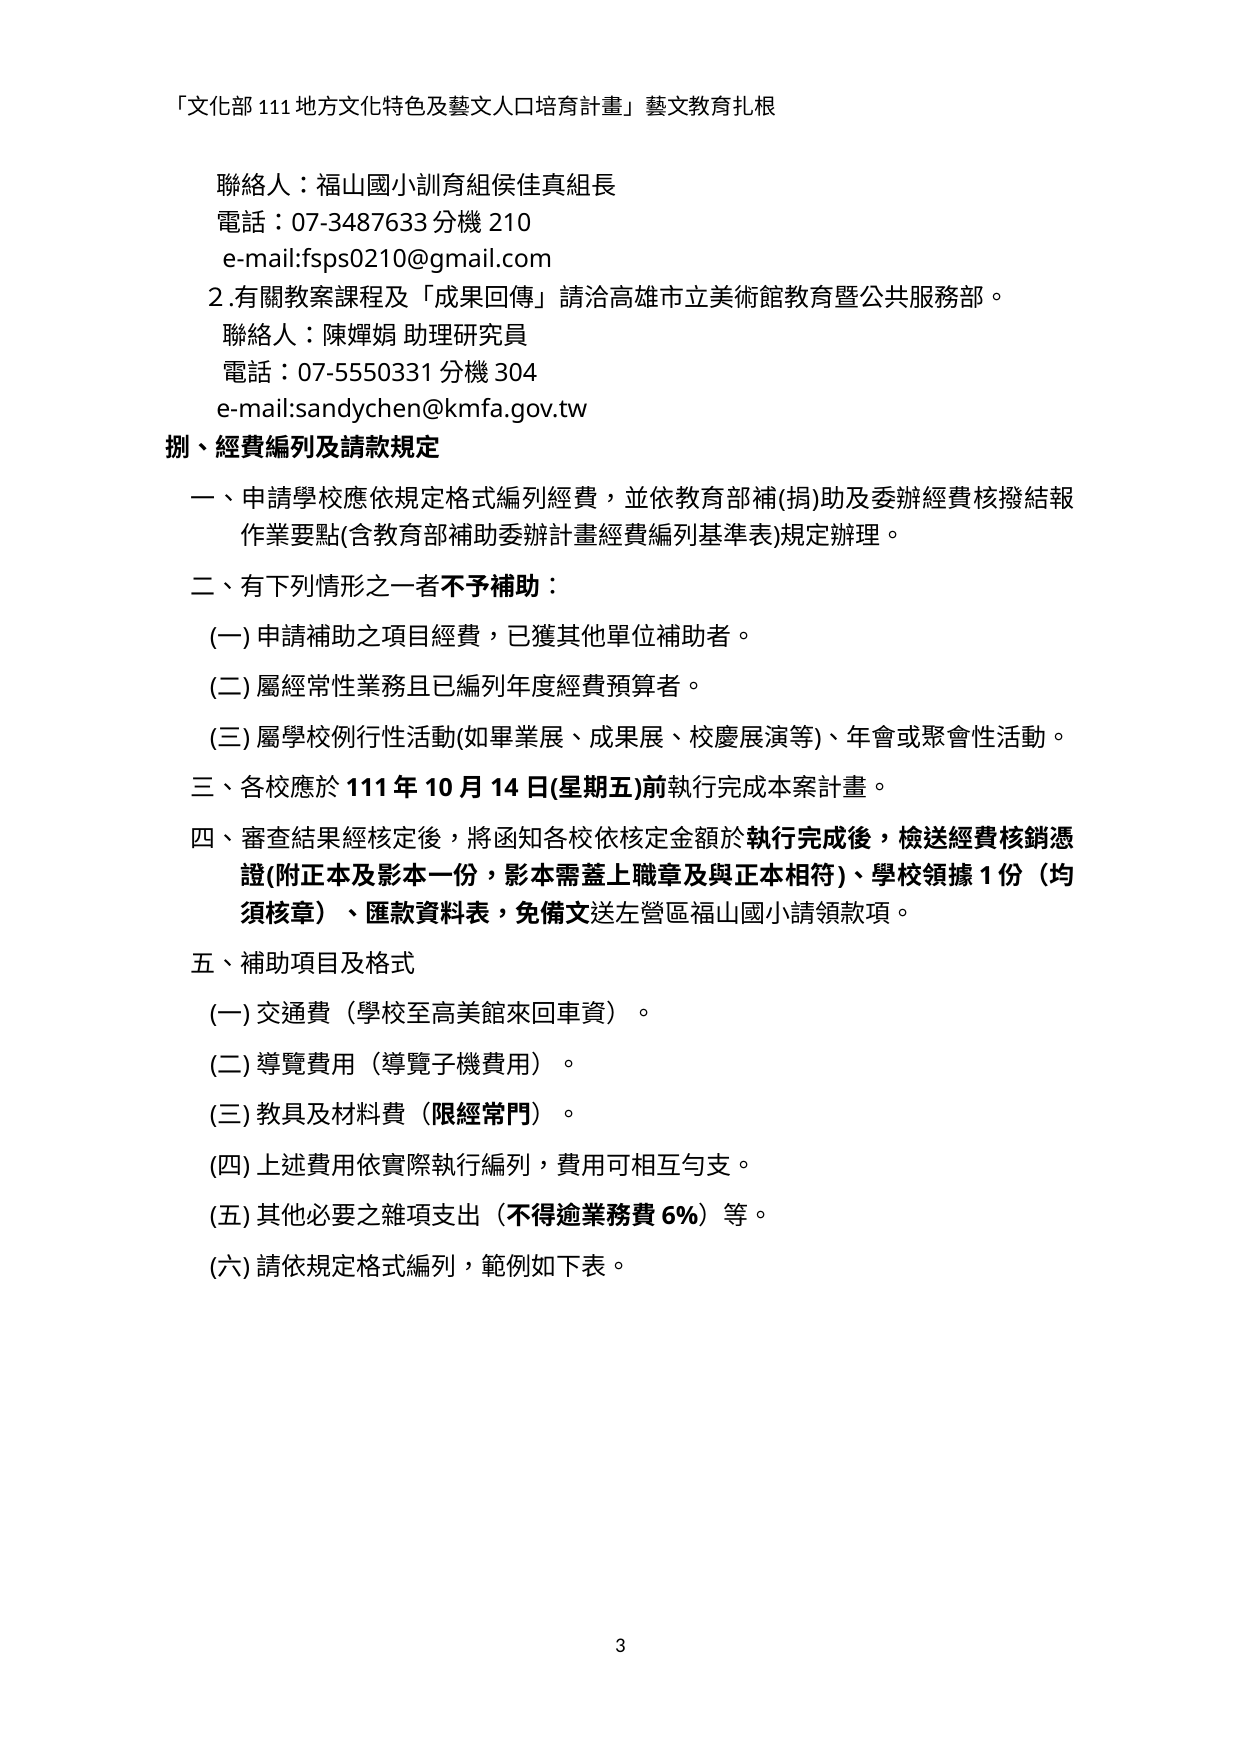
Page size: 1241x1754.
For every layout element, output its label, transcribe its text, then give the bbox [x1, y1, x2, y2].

text (三) 教具及材料費（限經常門）。 [190, 1094, 1075, 1132]
text 三、各校應於111年 10 月 14 日(星期五)前執行完成本案計畫。 [190, 767, 1075, 804]
text (二) 屬經常性業務且已編列年度經費預算者。 [190, 666, 1075, 704]
text (二) 導覽費用（導覽子機費用）。 [190, 1044, 1075, 1081]
text e-mail:sandychen@kmfa.gov.tw [203, 389, 1075, 427]
text 四、審查結果經核定後，將函知各校依核定金額於執行完成後，檢送經費核銷憑證(附正本及影本一份，影本需蓋上職章及與正本相符)、學校領據1份（均須核章）、匯款資料表，免備文送左營區福山國小請領款項。 [190, 817, 1075, 930]
text 捌、經費編列及請款規定 [165, 427, 1075, 464]
text 二、有下列情形之一者不予補助： [190, 565, 1075, 603]
text ２.有關教案課程及「成果回傳」請洽高雄市立美術館教育暨公共服務部。 [203, 277, 1075, 314]
text e-mail:fsps0210@gmail.com [203, 239, 1075, 277]
text 電話：07-3487633分機 210 [203, 202, 1075, 239]
text 聯絡人：福山國小訓育組侯佳真組長 [203, 164, 1075, 202]
text 電話：07-5550331分機304 [203, 352, 1075, 389]
text (一) 申請補助之項目經費，已獲其他單位補助者。 [190, 616, 1075, 653]
text 一、申請學校應依規定格式編列經費，並依教育部補(捐)助及委辦經費核撥結報作業要點(含教育部補助委辦計畫經費編列基準表)規定辦理。 [190, 477, 1075, 552]
text (五) 其他必要之雜項支出（不得逾業務費6%）等。 [190, 1195, 1075, 1232]
text (三) 屬學校例行性活動(如畢業展、成果展、校慶展演等)、年會或聚會性活動。 [190, 717, 1075, 754]
text 聯絡人：陳嬋娟 助理研究員 [203, 314, 1075, 352]
text (一) 交通費（學校至高美館來回車資）。 [190, 993, 1075, 1031]
text (四) 上述費用依實際執行編列，費用可相互勻支。 [190, 1144, 1075, 1182]
text (六) 請依規定格式編列，範例如下表。 [190, 1245, 1075, 1283]
text 五、補助項目及格式 [190, 943, 1075, 980]
